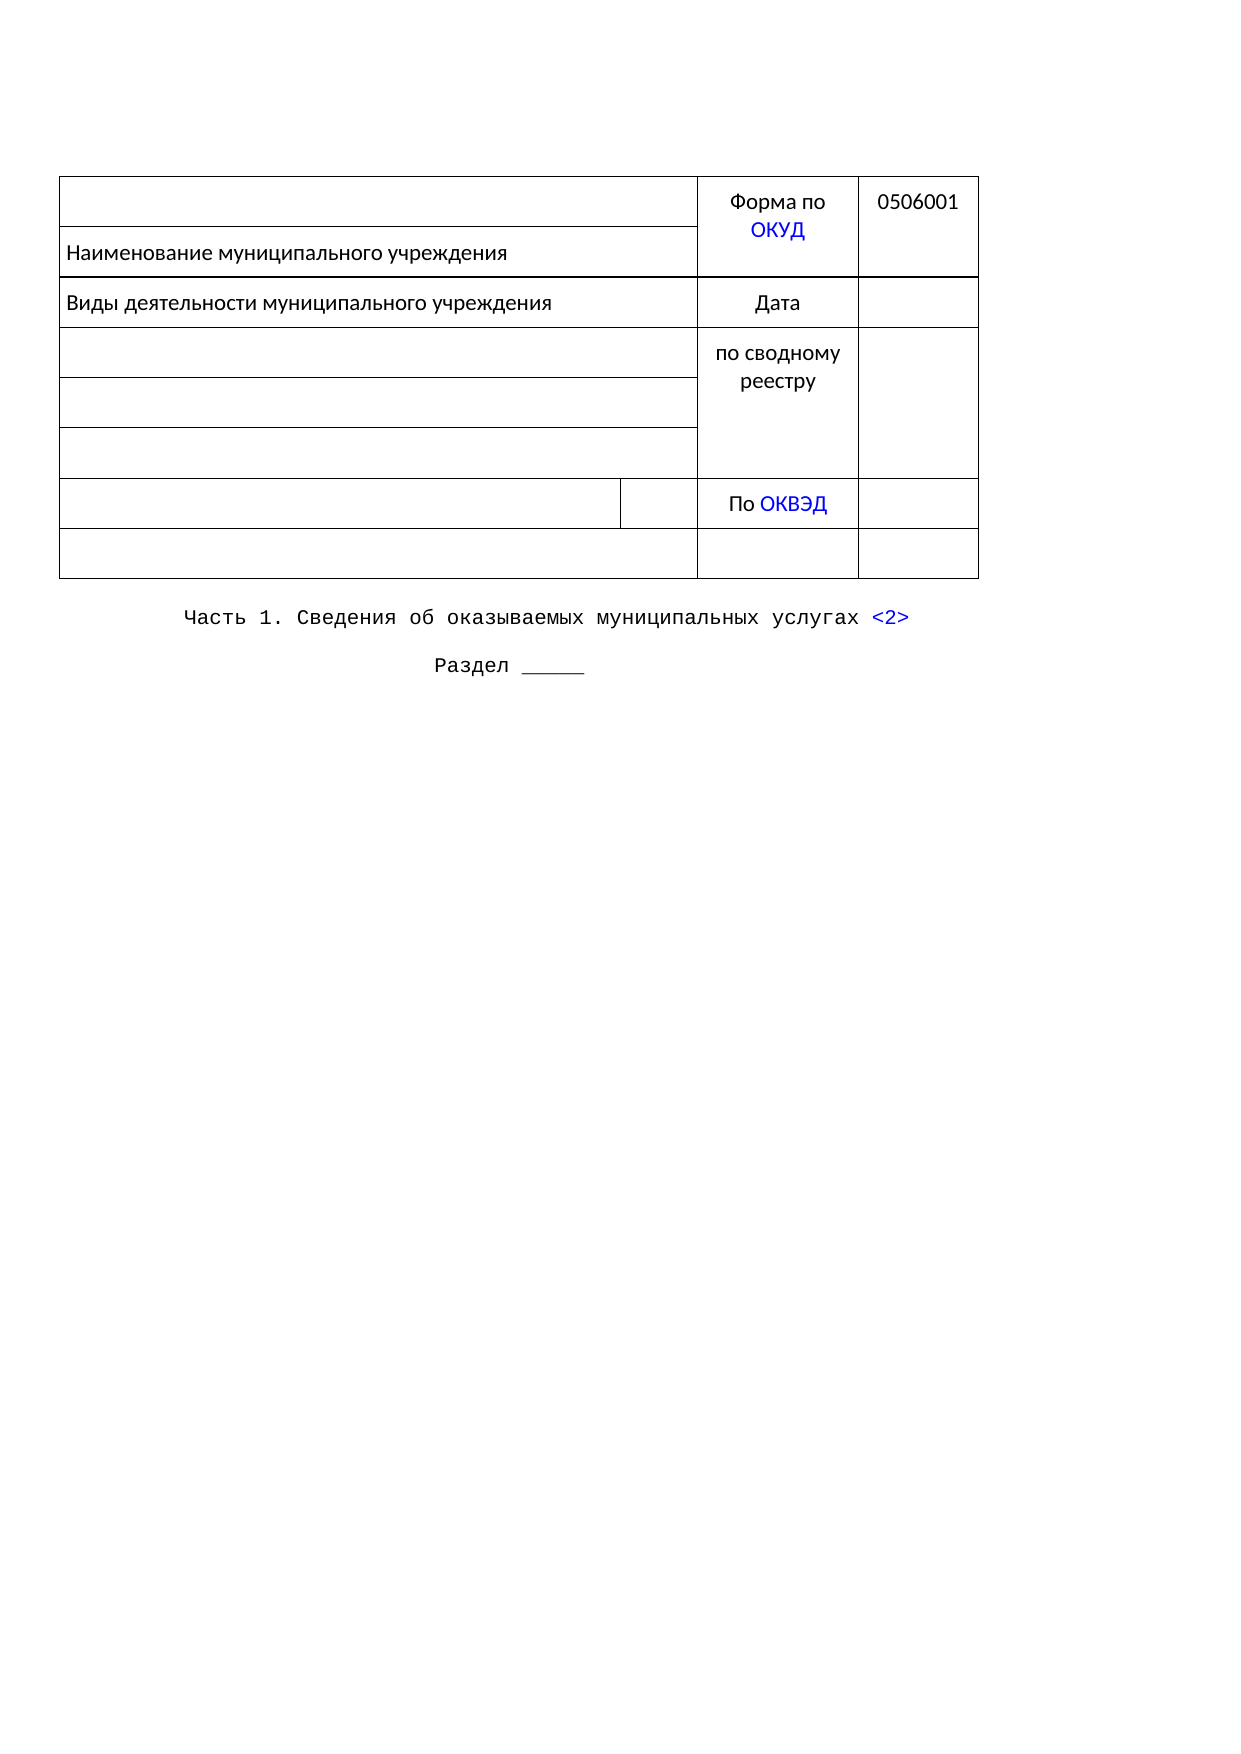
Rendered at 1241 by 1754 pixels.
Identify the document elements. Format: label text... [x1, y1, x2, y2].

table_cell [859, 479, 978, 528]
table_cell [60, 479, 620, 528]
table_cell [859, 278, 978, 327]
table_cell [60, 378, 697, 427]
text Раздел _____ [59, 654, 1181, 678]
table_header Форма по ОКУД [698, 177, 858, 276]
table_cell [60, 428, 697, 478]
table_header [60, 177, 697, 226]
table_cell по сводному реестру [698, 328, 858, 478]
table_cell Дата [698, 278, 858, 327]
table_cell По ОКВЭД [698, 479, 858, 528]
table_header 0506001 [859, 177, 978, 276]
text Часть 1. Сведения об оказываемых муниципальных услугах <2> [59, 607, 1181, 631]
table_cell [698, 529, 858, 578]
table_cell [859, 328, 978, 478]
table_cell [60, 328, 697, 377]
table_cell [60, 529, 697, 578]
table_cell [859, 529, 978, 578]
table_cell Наименование муниципального учреждения [60, 227, 697, 276]
table_cell Виды деятельности муниципального учреждения [60, 278, 697, 327]
table_cell [621, 479, 697, 528]
